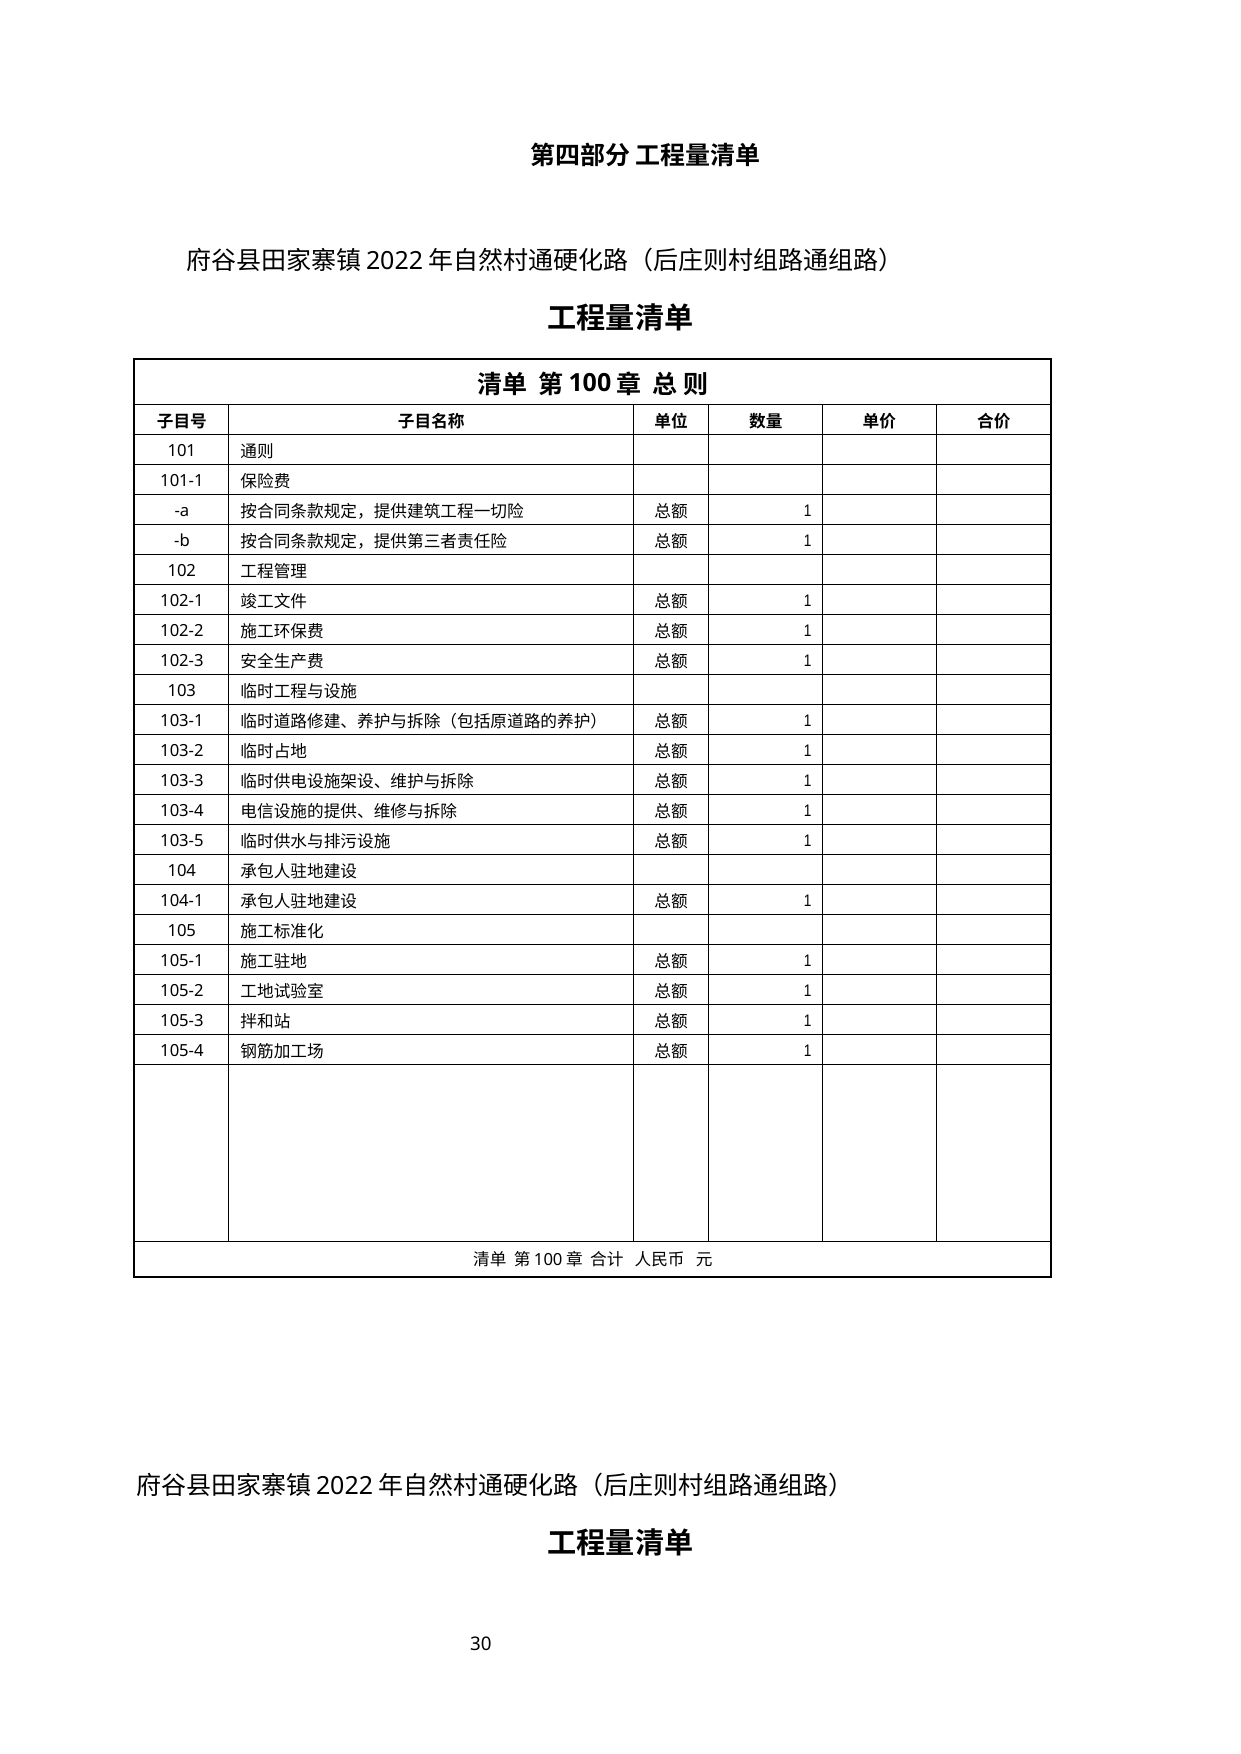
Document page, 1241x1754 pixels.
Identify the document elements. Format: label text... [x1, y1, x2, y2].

table_cell 1 [709, 705, 822, 734]
table_cell 临时供水与排污设施 [229, 825, 633, 854]
table_cell 总额 [634, 615, 708, 644]
table_cell 按合同条款规定，提供建筑工程一切险 [229, 495, 633, 524]
table_cell [709, 555, 822, 584]
table_cell 施工驻地 [229, 945, 633, 974]
table_cell [823, 555, 936, 584]
table_cell [937, 525, 1050, 554]
table_cell -b [135, 525, 228, 554]
table_cell [823, 1065, 936, 1241]
table_cell 竣工文件 [229, 585, 633, 614]
table_cell 单价 [823, 405, 936, 434]
table_cell 子目号 [135, 405, 228, 434]
table_cell 1 [709, 525, 822, 554]
table_cell [823, 915, 936, 944]
table_cell 103-5 [135, 825, 228, 854]
table_cell [937, 885, 1050, 914]
table_cell [823, 675, 936, 704]
table_cell 1 [709, 825, 822, 854]
table_cell 105-4 [135, 1035, 228, 1064]
table_cell 总额 [634, 825, 708, 854]
table_cell [937, 795, 1050, 824]
table_cell [709, 435, 822, 464]
table_cell [937, 1065, 1050, 1241]
table_cell [709, 855, 822, 884]
table_cell 临时占地 [229, 735, 633, 764]
table_cell 单位 [634, 405, 708, 434]
table_cell [229, 1065, 633, 1241]
table_cell [937, 645, 1050, 674]
table_cell 105-2 [135, 975, 228, 1004]
table_cell 通则 [229, 435, 633, 464]
table_cell 总额 [634, 585, 708, 614]
table_cell 1 [709, 585, 822, 614]
table_cell 1 [709, 615, 822, 644]
table_cell 102-3 [135, 645, 228, 674]
table_cell 1 [709, 495, 822, 524]
table_cell 103-3 [135, 765, 228, 794]
table_cell [634, 915, 708, 944]
table_cell 电信设施的提供、维修与拆除 [229, 795, 633, 824]
table_cell 103-2 [135, 735, 228, 764]
table_cell 1 [709, 795, 822, 824]
table_cell 承包人驻地建设 [229, 885, 633, 914]
table_cell 合价 [937, 405, 1050, 434]
table_cell [634, 855, 708, 884]
table_cell [823, 525, 936, 554]
table_cell [823, 885, 936, 914]
table_cell [937, 555, 1050, 584]
table_cell [823, 705, 936, 734]
table_cell [823, 855, 936, 884]
table_cell 104-1 [135, 885, 228, 914]
table_cell [709, 675, 822, 704]
table_cell [823, 465, 936, 494]
table_cell 103-4 [135, 795, 228, 824]
table_cell [823, 795, 936, 824]
table_cell [937, 615, 1050, 644]
table_cell [634, 465, 708, 494]
table_cell 清单 第100章 合计 人民币 元 [135, 1242, 1050, 1276]
table_cell 数量 [709, 405, 822, 434]
table_cell [634, 1065, 708, 1241]
table_cell [709, 1065, 822, 1241]
table_cell [937, 975, 1050, 1004]
table_cell 1 [709, 945, 822, 974]
table_cell [709, 915, 822, 944]
table_cell [937, 1005, 1050, 1034]
table_cell 子目名称 [229, 405, 633, 434]
table_cell -a [135, 495, 228, 524]
table_cell [937, 915, 1050, 944]
table_cell [709, 465, 822, 494]
table_cell 总额 [634, 735, 708, 764]
table_cell 总额 [634, 765, 708, 794]
table_cell [937, 675, 1050, 704]
table_cell 1 [709, 885, 822, 914]
table_cell 105-3 [135, 1005, 228, 1034]
table_cell [634, 555, 708, 584]
table_cell 1 [709, 1005, 822, 1034]
table_cell 总额 [634, 525, 708, 554]
table_cell [823, 585, 936, 614]
table_cell 承包人驻地建设 [229, 855, 633, 884]
table_cell 105-1 [135, 945, 228, 974]
table_cell 工程管理 [229, 555, 633, 584]
table_cell [823, 825, 936, 854]
table_cell 临时工程与设施 [229, 675, 633, 704]
table_cell [937, 945, 1050, 974]
table_cell 1 [709, 645, 822, 674]
table_cell 101 [135, 435, 228, 464]
table_cell 总额 [634, 1035, 708, 1064]
table_cell 总额 [634, 495, 708, 524]
table_cell 1 [709, 735, 822, 764]
table_cell 按合同条款规定，提供第三者责任险 [229, 525, 633, 554]
table_cell [823, 765, 936, 794]
table_cell [937, 465, 1050, 494]
table_cell 102 [135, 555, 228, 584]
table_cell [823, 645, 936, 674]
table_cell 102-2 [135, 615, 228, 644]
table_cell [937, 765, 1050, 794]
table_cell 103 [135, 675, 228, 704]
table_cell [937, 585, 1050, 614]
table_cell [823, 435, 936, 464]
table_cell [937, 1035, 1050, 1064]
list 府谷县田家寨镇2022年自然村通硬化路（后庄则村组路通组路） [136, 240, 1104, 276]
table_cell 工地试验室 [229, 975, 633, 1004]
table_cell 101-1 [135, 465, 228, 494]
table_cell 总额 [634, 945, 708, 974]
table_cell 安全生产费 [229, 645, 633, 674]
table_cell 1 [709, 765, 822, 794]
table_cell [823, 1035, 936, 1064]
table_cell [937, 705, 1050, 734]
list 府谷县田家寨镇2022年自然村通硬化路（后庄则村组路通组路） [136, 1465, 1104, 1502]
table_cell 施工标准化 [229, 915, 633, 944]
table_cell 总额 [634, 885, 708, 914]
table_cell [823, 495, 936, 524]
table_cell [823, 735, 936, 764]
table_cell [937, 825, 1050, 854]
table_cell [937, 855, 1050, 884]
table_cell [937, 435, 1050, 464]
table_cell [937, 735, 1050, 764]
table_cell 总额 [634, 1005, 708, 1034]
list 工程量清单 [136, 294, 1104, 337]
table_cell 保险费 [229, 465, 633, 494]
table_cell 施工环保费 [229, 615, 633, 644]
table_cell 临时道路修建、养护与拆除（包括原道路的养护） [229, 705, 633, 734]
table_cell 拌和站 [229, 1005, 633, 1034]
text 工程量清单 [136, 1520, 1104, 1562]
table_cell 102-1 [135, 585, 228, 614]
table_cell 临时供电设施架设、维护与拆除 [229, 765, 633, 794]
table_cell 103-1 [135, 705, 228, 734]
table_cell 1 [709, 975, 822, 1004]
table_cell [823, 1005, 936, 1034]
table_header 清单 第100章 总 则 [135, 360, 1050, 404]
table_cell 总额 [634, 795, 708, 824]
table_cell 104 [135, 855, 228, 884]
table_cell [823, 975, 936, 1004]
table_cell [823, 615, 936, 644]
table_cell [823, 945, 936, 974]
table_cell 1 [709, 1035, 822, 1064]
table_cell 总额 [634, 645, 708, 674]
list 工程量清单 [136, 136, 1104, 172]
table_cell 钢筋加工场 [229, 1035, 633, 1064]
table_cell [634, 435, 708, 464]
table_cell 总额 [634, 975, 708, 1004]
table_cell 总额 [634, 705, 708, 734]
table_cell 105 [135, 915, 228, 944]
table_cell [937, 495, 1050, 524]
table_cell [135, 1065, 228, 1241]
table_cell [634, 675, 708, 704]
